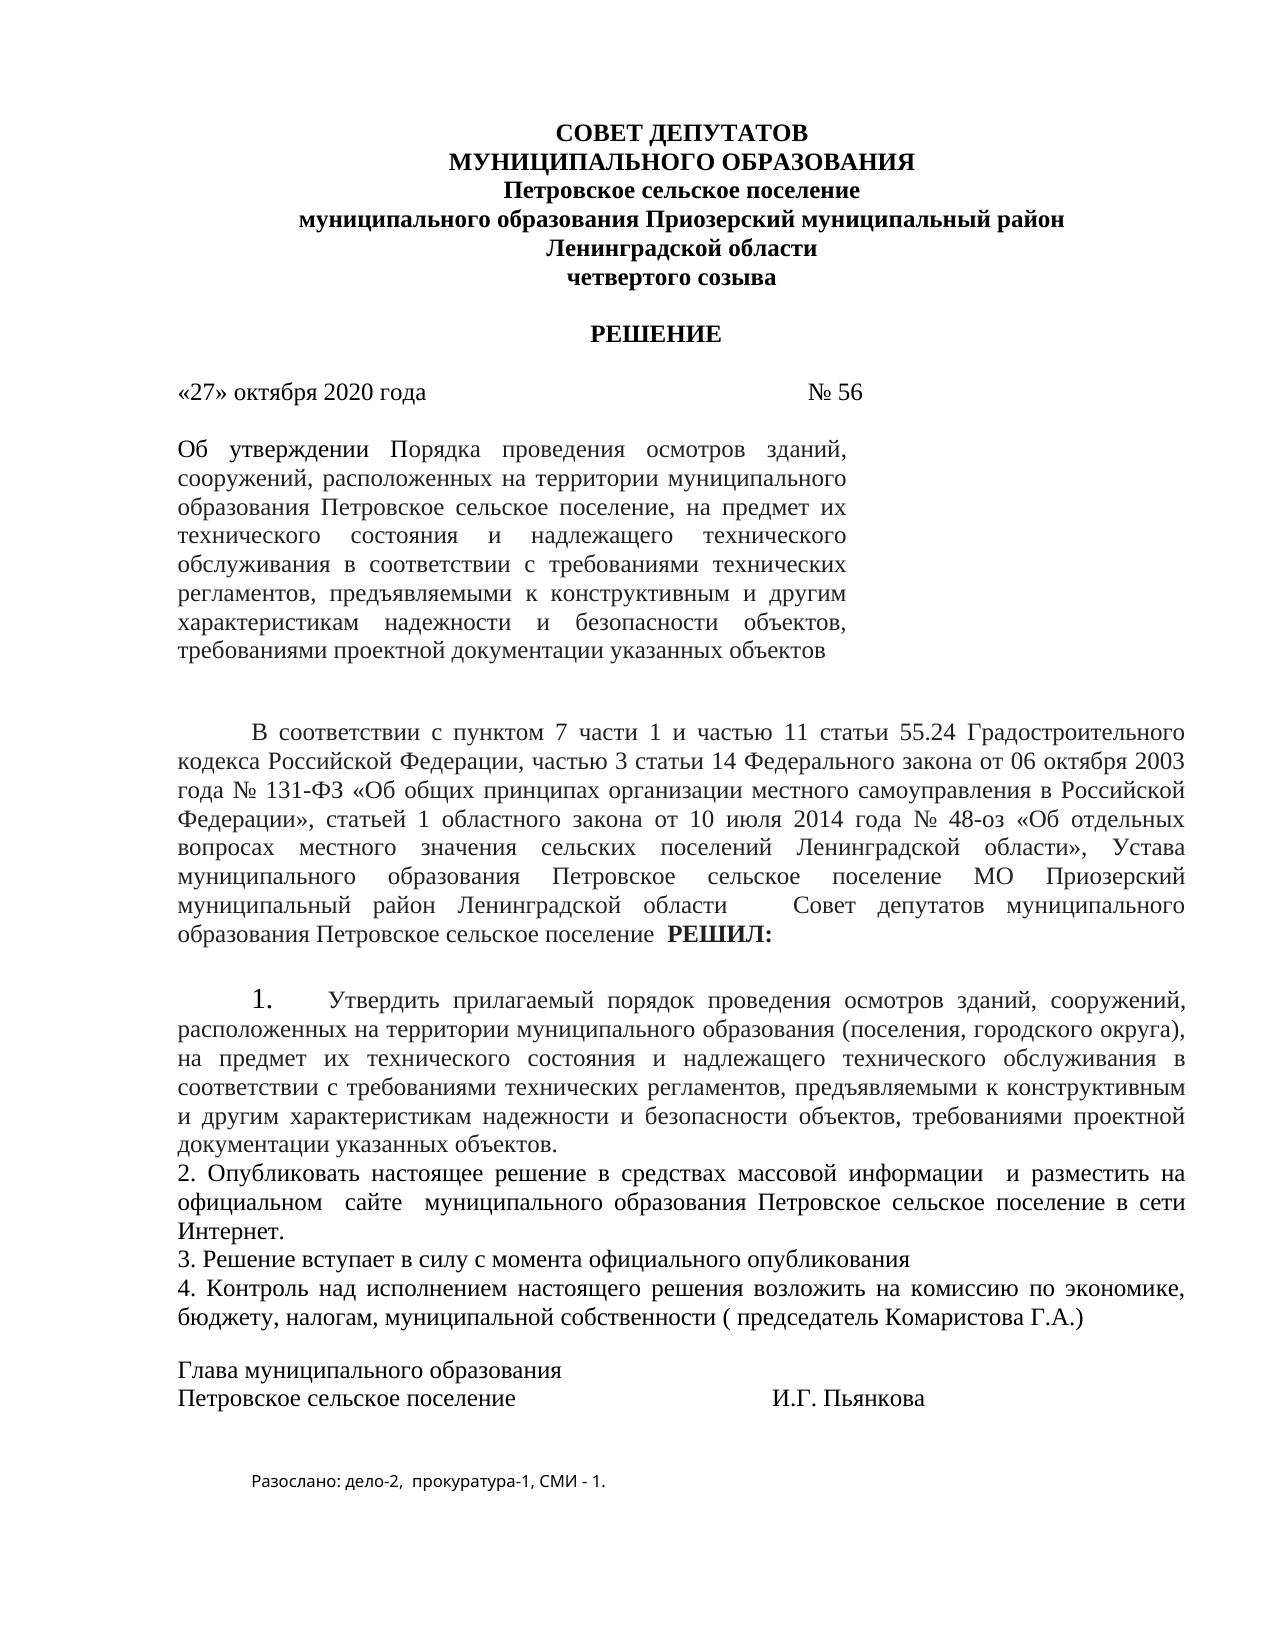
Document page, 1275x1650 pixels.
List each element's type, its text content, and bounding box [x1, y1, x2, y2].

text «27» октября 2020 года № 56 [177, 377, 1186, 406]
text Глава муниципального образования [177, 1355, 1186, 1383]
text СОВЕТ ДЕПУТАТОВ [177, 118, 1186, 147]
text В соответствии с пунктом 7 части 1 и частью 11 статьи 55.24 Градостроительного кодекса Российской Федерации, частью 3 статьи 14 Федерального закона от 06 октября 2003 года № 131-ФЗ «Об общих принципах организации местного самоуправления в Российской Федерации», статьей 1 областного закона от 10 июля 2014 года № 48-оз «Об отдельных вопросах местного значения сельских поселений Ленинградской области», Устава муниципального образования Петровское сельское поселение МО Приозерский муниципальный район Ленинградской области Совет депутатов муниципального образования Петровское сельское поселение РЕШИЛ: [177, 717, 1186, 947]
text Петровское сельское поселение [177, 176, 1186, 204]
text 1. Утвердить прилагаемый порядок проведения осмотров зданий, сооружений, расположенных на территории муниципального образования (поселения, городского округа), на предмет их технического состояния и надлежащего технического обслуживания в соответствии с требованиями технических регламентов, предъявляемыми к конструктивным и другим характеристикам надежности и безопасности объектов, требованиями проектной документации указанных объектов. [177, 981, 1186, 1158]
text Петровское сельское поселение И.Г. Пьянкова [177, 1383, 1186, 1412]
text МУНИЦИПАЛЬНОГО ОБРАЗОВАНИЯ [177, 147, 1186, 176]
text 2. Опубликовать настоящее решение в средствах массовой информации и разместить на официальном сайте муниципального образования Петровское сельское поселение в сети Интернет. [177, 1158, 1186, 1244]
text муниципального образования Приозерский муниципальный район [177, 204, 1186, 233]
text Разослано: дело-2, прокуратура-1, СМИ - 1. [177, 1470, 1186, 1492]
text Об утверждении Порядка проведения осмотров зданий, сооружений, расположенных на территории муниципального образования Петровское сельское поселение, на предмет их технического состояния и надлежащего технического обслуживания в соответствии с требованиями технических регламентов, предъявляемыми к конструктивным и другим характеристикам надежности и безопасности объектов, требованиями проектной документации указанных объектов [177, 434, 847, 664]
text 3. Решение вступает в силу с момента официального опубликования [177, 1244, 1186, 1273]
text четвертого созыва [177, 262, 1122, 291]
text РЕШЕНИЕ [177, 319, 1122, 348]
text 4. Контроль над исполнением настоящего решения возложить на комиссию по экономике, бюджету, налогам, муниципальной собственности ( председатель Комаристова Г.А.) [177, 1273, 1186, 1331]
text Ленинградской области [177, 233, 1186, 262]
